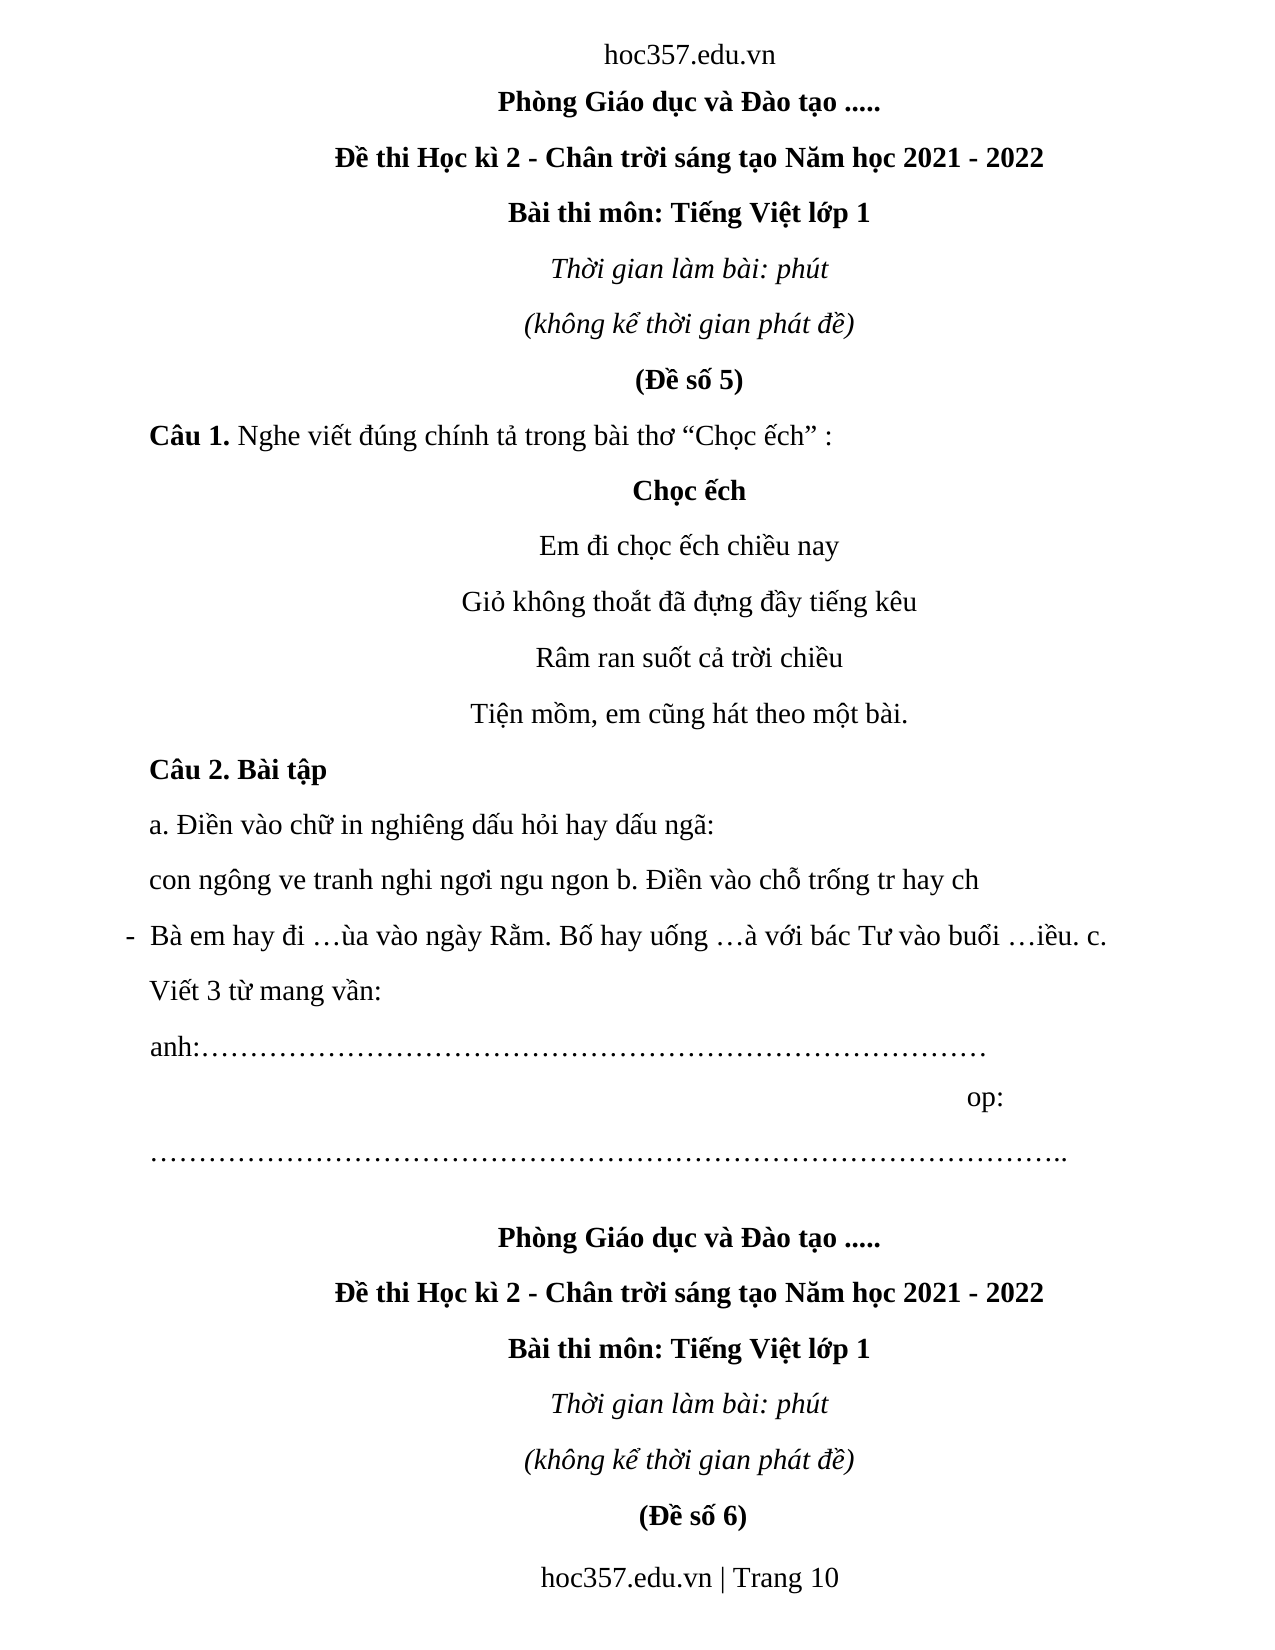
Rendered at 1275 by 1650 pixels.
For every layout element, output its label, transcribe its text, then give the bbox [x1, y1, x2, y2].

text Đề thi Học kì 2 - Chân trời sáng tạo Năm học 2021 - 2022 [149, 140, 1229, 173]
text con ngông ve tranh nghi ngơi ngu ngon b. Điền vào chỗ trống tr hay ch [149, 862, 1229, 896]
text Đề thi Học kì 2 - Chân trời sáng tạo Năm học 2021 - 2022 [149, 1276, 1229, 1309]
text (Đề số 5) [149, 362, 1229, 396]
text Viết 3 từ mang vần: [149, 973, 1229, 1007]
text Câu 1. Nghe viết đúng chính tả trong bài thơ “Chọc ếch” : [149, 418, 1229, 451]
text Giỏ không thoắt đã đựng đầy tiếng kêu [149, 584, 1229, 618]
text - op: [0, 1079, 1229, 1112]
text (Đề số 6) [149, 1498, 1229, 1532]
text a. Điền vào chữ in nghiêng dấu hỏi hay dấu ngã: [149, 807, 1229, 841]
text Phòng Giáo dục và Đào tạo ..... [149, 84, 1229, 118]
text Thời gian làm bài: phút [149, 1387, 1229, 1420]
text Thời gian làm bài: phút [149, 251, 1229, 284]
text - anh:……………………………………………………………………… [0, 1029, 1229, 1062]
text Em đi chọc ếch chiều nay [149, 528, 1229, 562]
text Phòng Giáo dục và Đào tạo ..... [149, 1220, 1229, 1254]
text Râm ran suốt cả trời chiều [149, 640, 1229, 674]
text - Bà em hay đi …ùa vào ngày Rằm. Bố hay uống …à với bác Tư vào buổi …iều. c. [125, 918, 1229, 951]
text ………………………………………………………………………………….. [149, 1134, 1229, 1168]
text (không kể thời gian phát đề) [149, 307, 1229, 340]
text Bài thi môn: Tiếng Việt lớp 1 [149, 195, 1229, 229]
text (không kể thời gian phát đề) [149, 1442, 1229, 1476]
text Chọc ếch [149, 473, 1229, 507]
text Tiện mồm, em cũng hát theo một bài. [149, 696, 1229, 729]
text Câu 2. Bài tập [149, 752, 1229, 785]
text Bài thi môn: Tiếng Việt lớp 1 [149, 1331, 1229, 1365]
